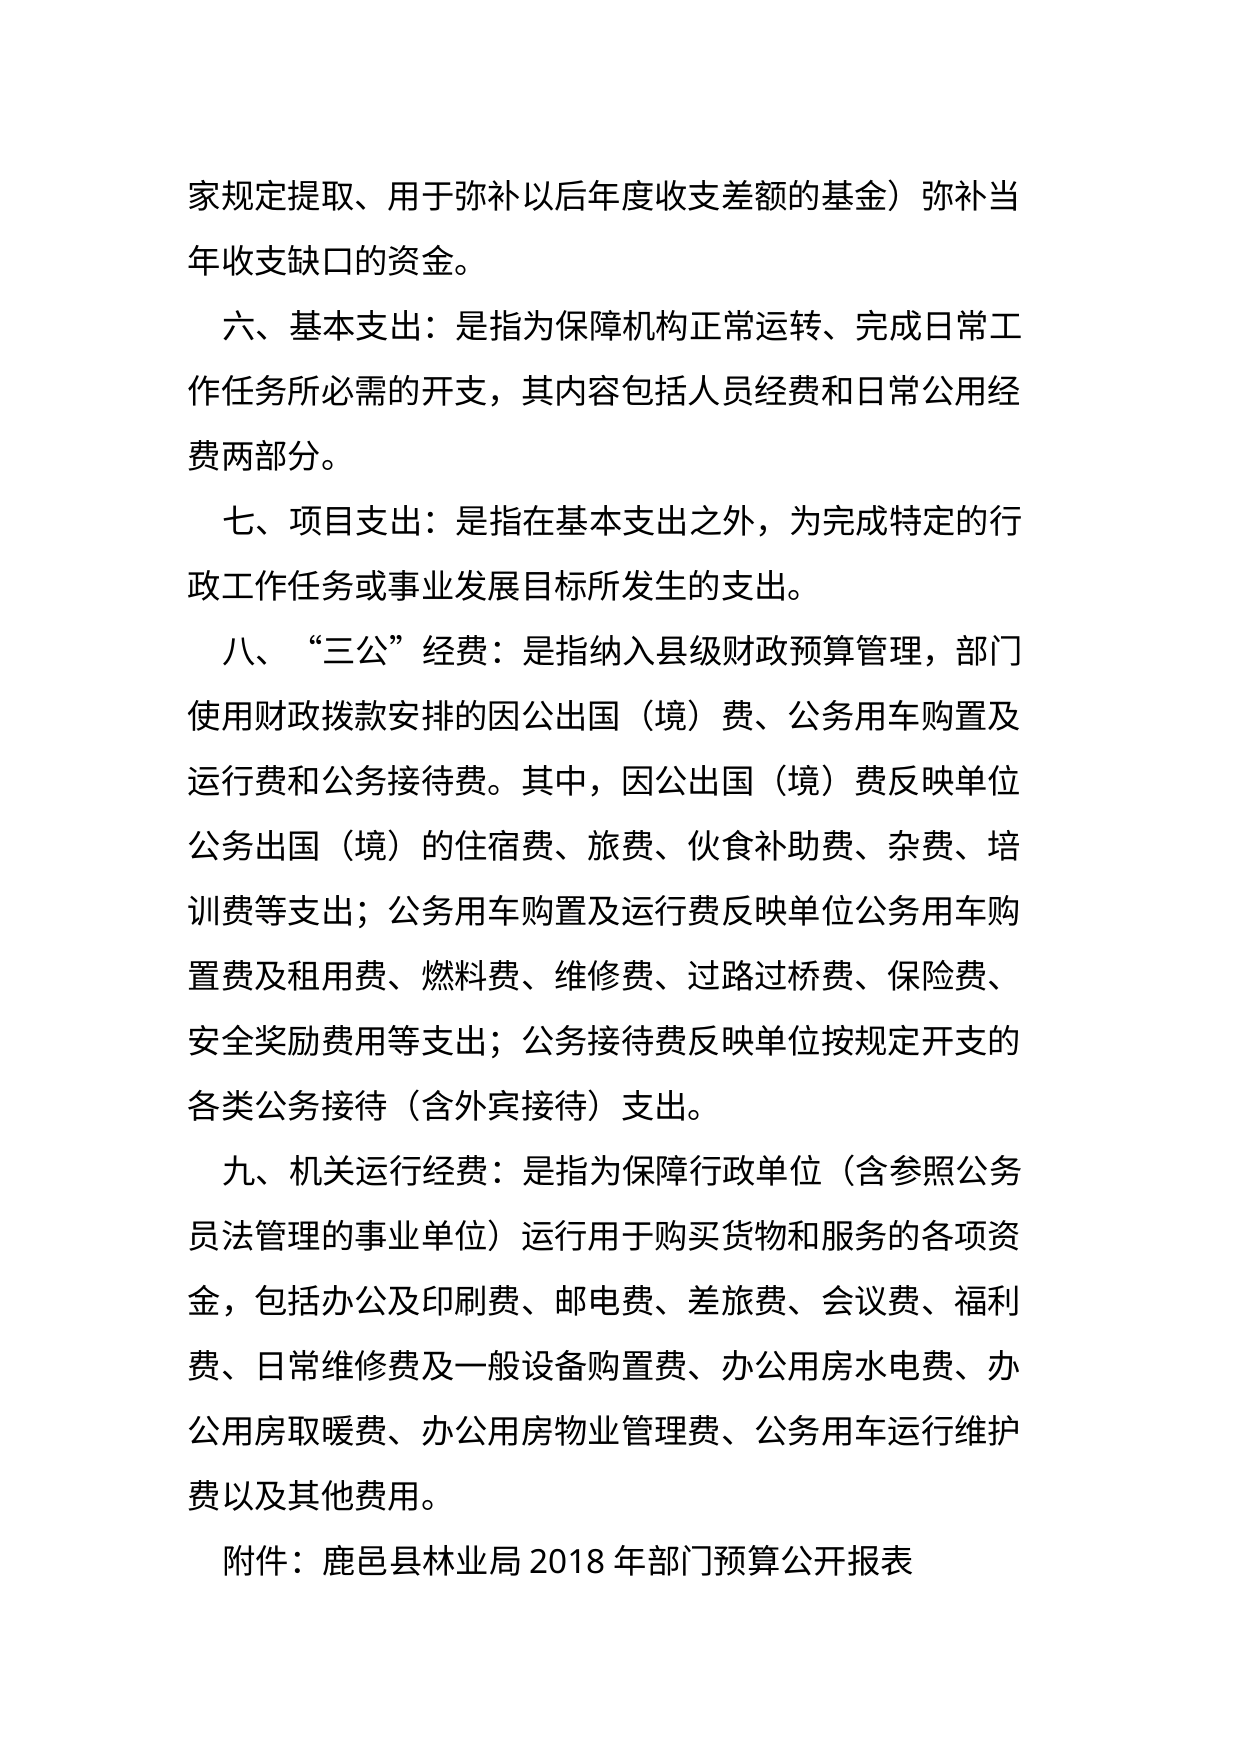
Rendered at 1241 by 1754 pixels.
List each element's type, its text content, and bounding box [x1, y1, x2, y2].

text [187, 162, 1053, 292]
text 八、“三公”经费：是指纳入县级财政预算管理，部门使用财政拨款安排的因公出国（境）费、公务用车购置及运行费和公务接待费。其中，因公出国（境）费反映单位公务出国（境）的住宿费、旅费、伙食补助费、杂费、培训费等支出；公务用车购置及运行费反映单位公务用车购置费及租用费、燃料费、维修费、过路过桥费、保险费、安全奖励费用等支出；公务接待费反映单位按规定开支的各类公务接待（含外宾接待）支出。 [187, 617, 1053, 1137]
text 六、基本支出：是指为保障机构正常运转、完成日常工作任务所必需的开支，其内容包括人员经费和日常公用经费两部分。 [187, 292, 1053, 487]
text 九、机关运行经费：是指为保障行政单位（含参照公务员法管理的事业单位）运行用于购买货物和服务的各项资金，包括办公及印刷费、邮电费、差旅费、会议费、福利费、日常维修费及一般设备购置费、办公用房水电费、办公用房取暖费、办公用房物业管理费、公务用车运行维护费以及其他费用。 [187, 1137, 1053, 1527]
text 七、项目支出：是指在基本支出之外，为完成特定的行政工作任务或事业发展目标所发生的支出。 [187, 487, 1053, 617]
text 附件：鹿邑县林业局2018 年部门预算公开报表 [187, 1527, 1053, 1592]
